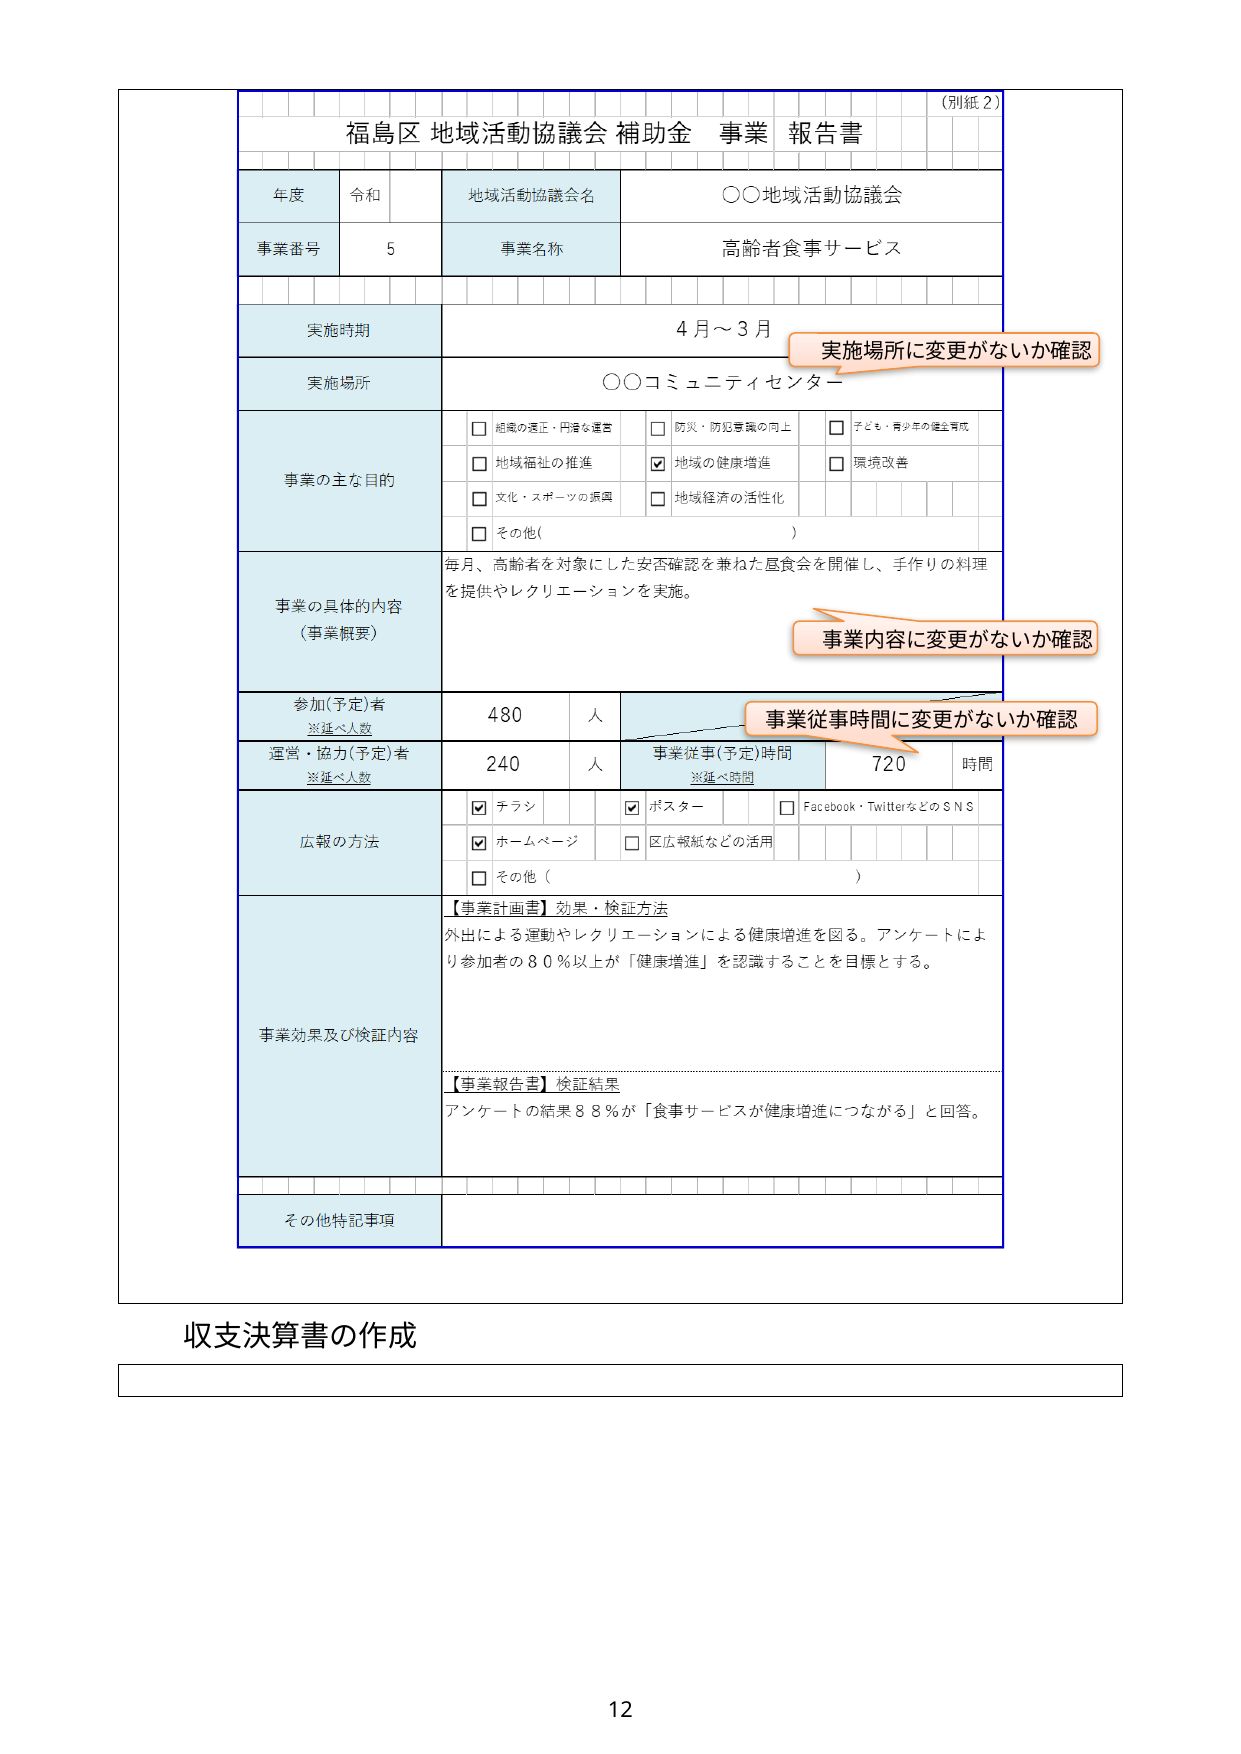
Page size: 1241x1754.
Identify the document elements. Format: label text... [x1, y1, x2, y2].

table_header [119, 90, 1122, 1302]
subtitle 収支決算書の作成 [184, 1304, 1122, 1364]
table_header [119, 1365, 1122, 1396]
picture [236, 90, 1005, 1249]
